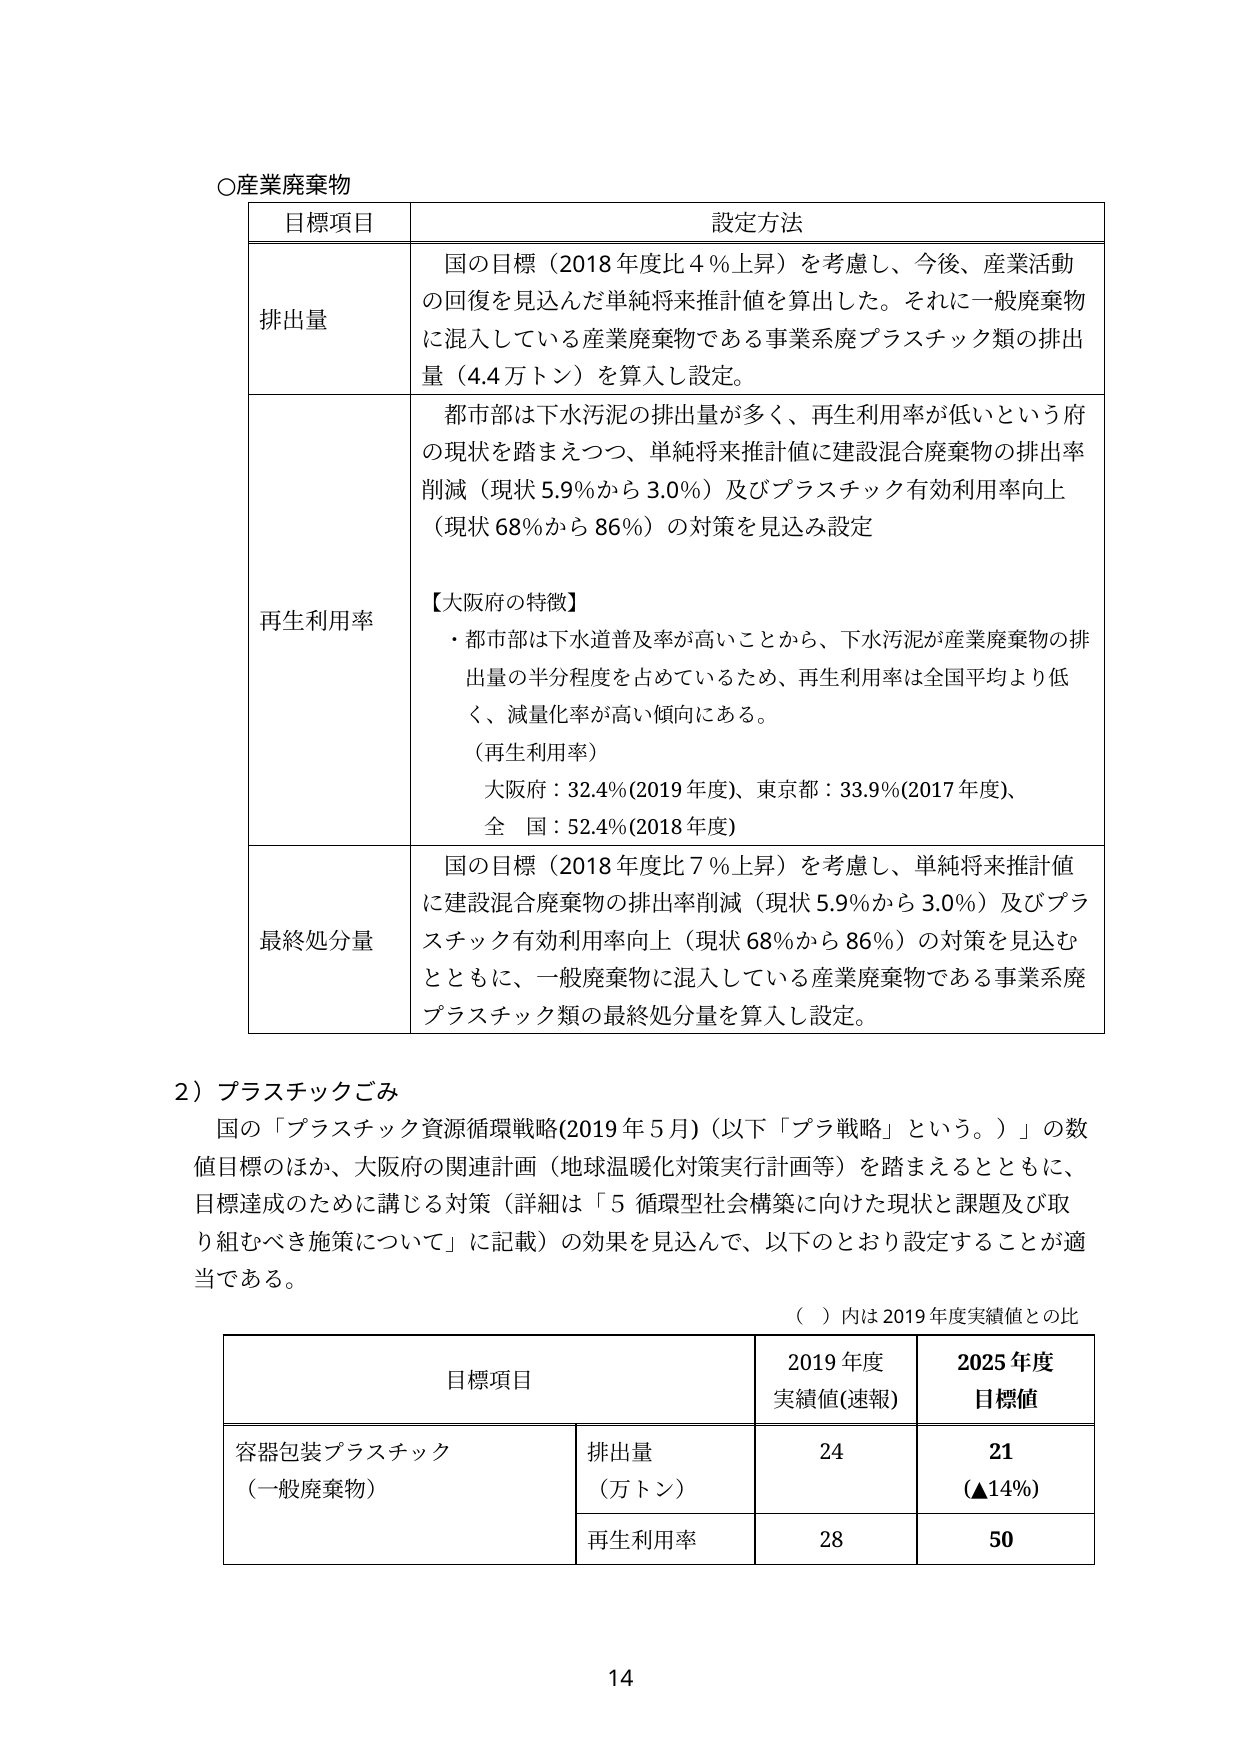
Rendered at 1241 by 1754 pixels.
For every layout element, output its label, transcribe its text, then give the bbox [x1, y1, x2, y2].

table_header 2025年度 目標値 [918, 1336, 1094, 1423]
table_cell 28 [756, 1514, 916, 1564]
table_cell 容器包装プラスチック （一般廃棄物） [224, 1426, 575, 1564]
table_cell 国の目標（2018年度比４％上昇）を考慮し、今後、産業活動の回復を見込んだ単純将来推計値を算出した。それに一般廃棄物に混入している産業廃棄物である事業系廃プラスチック類の排出量（4.4万トン）を算入し設定。 [411, 244, 1104, 394]
table_cell 再生利用率（％） [577, 1514, 754, 1564]
text ○産業廃棄物 [148, 164, 1092, 202]
text （ ）内は2019年度実績値との比 [148, 1297, 1092, 1334]
table_header 目標項目 [249, 203, 410, 241]
text 国の「プラスチック資源循環戦略(2019年５月)（以下「プラ戦略」という。）」の数値目標のほか、大阪府の関連計画（地球温暖化対策実行計画等）を踏まえるとともに、目標達成のために講じる対策（詳細は「５ 循環型社会構築に向けた現状と課題及び取り組むべき施策について」に記載）の効果を見込んで、以下のとおり設定することが適当である。 [193, 1109, 1092, 1297]
table_cell 排出量 （万トン） [577, 1426, 754, 1513]
table_cell 50 (＋22) [918, 1514, 1094, 1564]
table_cell 都市部は下水汚泥の排出量が多く、再生利用率が低いという府の現状を踏まえつつ、単純将来推計値に建設混合廃棄物の排出率削減（現状5.9％から3.0％）及びプラスチック有効利用率向上（現状68％から86％）の対策を見込み設定 【大阪府の特徴】 ・都市部は下水道普及率が高いことから、下水汚泥が産業廃棄物の排出量の半分程度を占めているため、再生利用率は全国平均より低く、減量化率が高い傾向にある。 （再生利用率） 大阪府：32.4％(2019年度)、東京都：33.9％(2017年度)、 全 国：52.4％(2018年度) [411, 395, 1104, 845]
table_cell 国の目標（2018年度比７％上昇）を考慮し、単純将来推計値に建設混合廃棄物の排出率削減（現状5.9％から3.0％）及びプラスチック有効利用率向上（現状68％から86％）の対策を見込むとともに、一般廃棄物に混入している産業廃棄物である事業系廃プラスチック類の最終処分量を算入し設定。 [411, 846, 1104, 1033]
table_header 2019年度 実績値(速報) [756, 1336, 916, 1423]
table_cell 排出量 [249, 244, 410, 394]
table_header 設定方法 [411, 203, 1104, 241]
table_header 目標項目 [224, 1336, 754, 1423]
text ２）プラスチックごみ [148, 1072, 1092, 1109]
table_cell 再生利用率 [249, 395, 410, 845]
table_cell 最終処分量 [249, 846, 410, 1033]
table_cell 24 [756, 1426, 916, 1513]
table_cell 21 (▲14%) [918, 1426, 1094, 1513]
